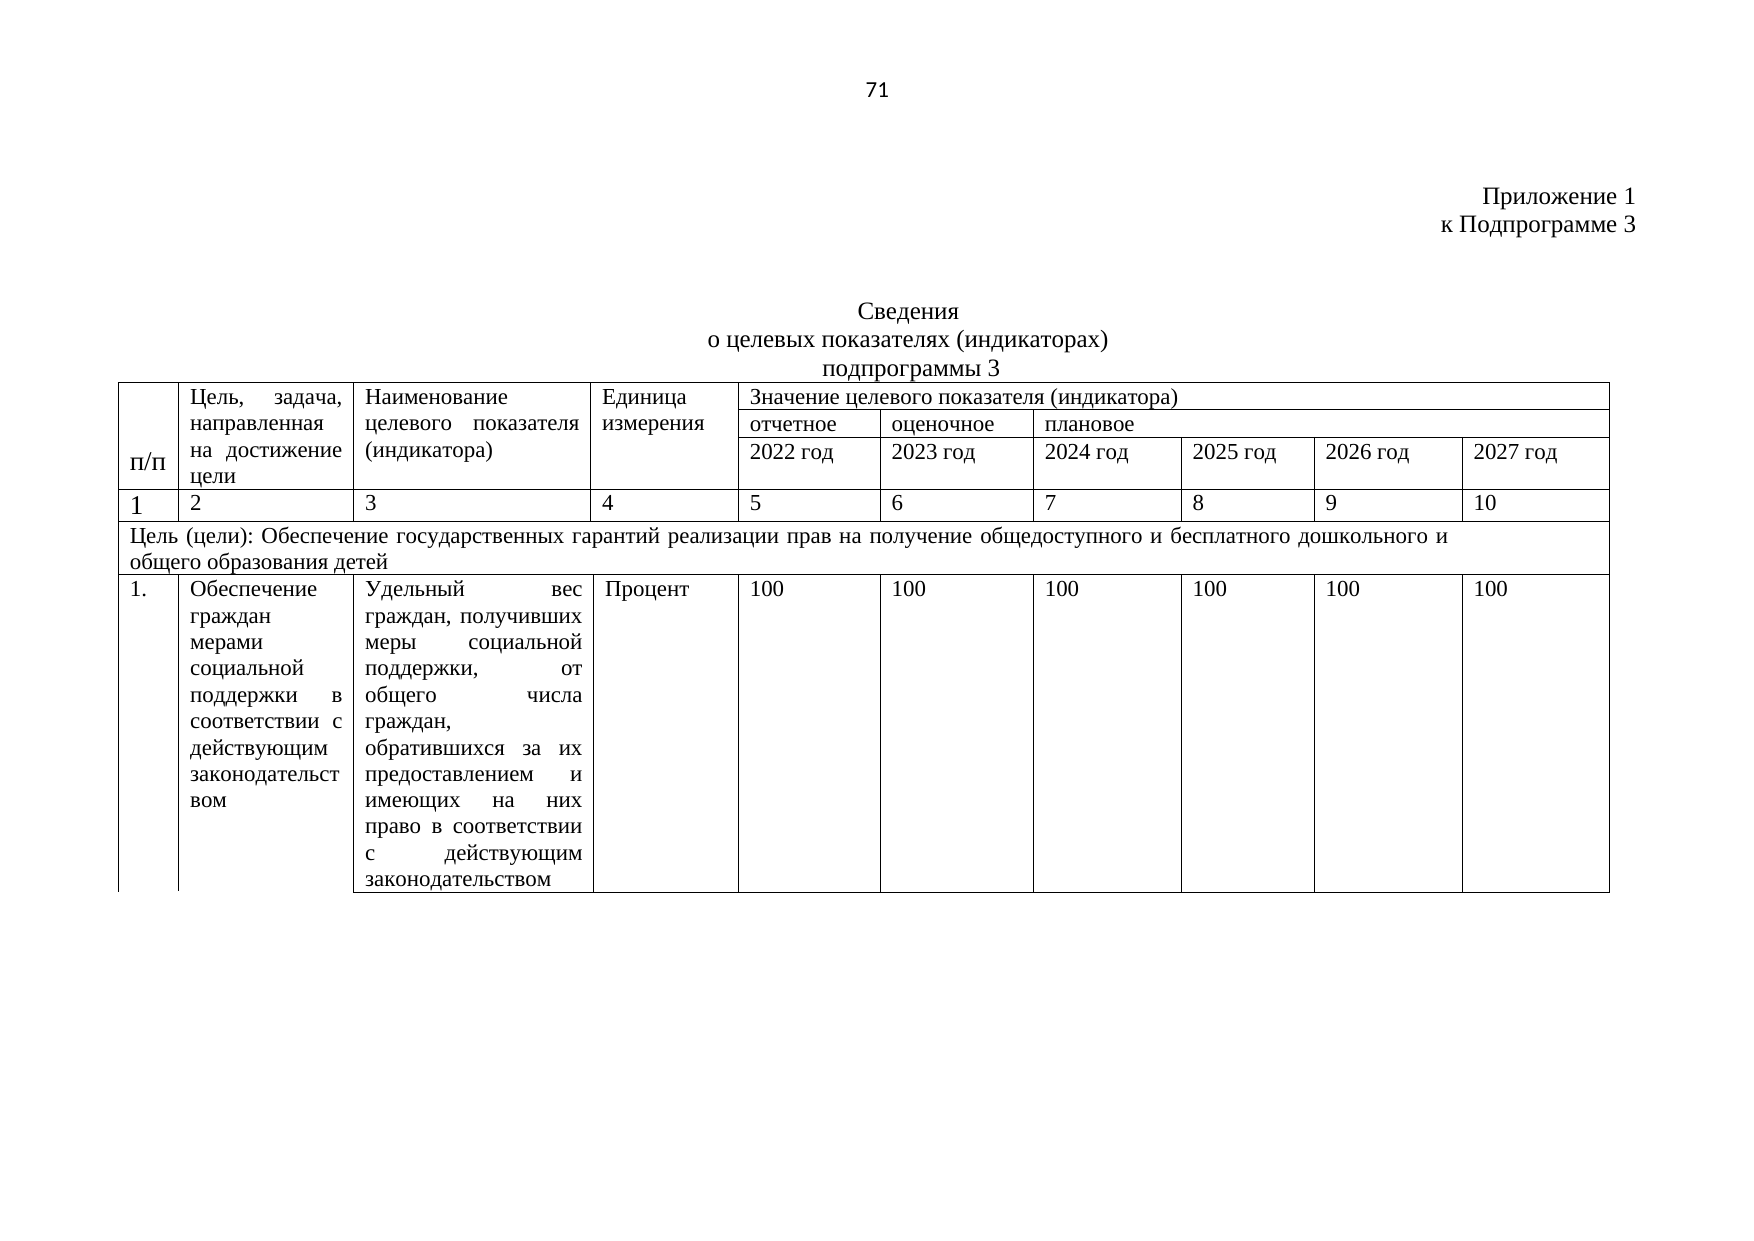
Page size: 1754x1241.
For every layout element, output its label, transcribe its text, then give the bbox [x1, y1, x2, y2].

table_cell 2023 год [881, 438, 1033, 488]
table_cell 10 [1463, 490, 1609, 521]
table_cell 3 [354, 490, 590, 521]
table_cell 4 [591, 490, 738, 521]
table_cell Удельный вес граждан, получивших меры социальной поддержки, от общего числа граждан, обратившихся за их предоставлением и имеющих на них право в соответствии с действующим законодательством [354, 575, 593, 892]
text к Подпрограмме 3 [118, 209, 1636, 238]
table_cell 100 [1182, 575, 1314, 892]
table_cell 9 [1315, 490, 1462, 521]
text Сведения [118, 296, 1642, 324]
text Приложение 1 [118, 181, 1636, 209]
table_cell 2026 год [1315, 438, 1462, 488]
table_cell 5 [739, 490, 880, 521]
table_cell 100 [1315, 575, 1462, 892]
table_cell отчетное [739, 410, 880, 437]
table_cell оценочное [881, 410, 1033, 437]
table_cell 2025 год [1182, 438, 1314, 488]
table_cell [1462, 522, 1609, 574]
table_cell 7 [1034, 490, 1181, 521]
text о целевых показателях (индикаторах) [118, 324, 1642, 353]
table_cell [179, 575, 353, 892]
table_cell 100 [739, 575, 880, 892]
table_cell 2022 год [739, 438, 880, 488]
table_header Цель, задача, направленная на достижение цели [179, 383, 353, 488]
table_cell 100 [1463, 575, 1609, 892]
table_cell 100 [881, 575, 1033, 892]
table_header N п/п [119, 383, 178, 488]
table_cell 2 [179, 490, 353, 521]
table_header Наименование целевого показателя (индикатора) [354, 383, 590, 488]
text подпрограммы 3 [118, 353, 1642, 382]
table_cell 1 [119, 490, 178, 521]
table_cell Цель (цели): Обеспечение государственных гарантий реализации прав на получение общедоступного и бесплатного дошкольного и общего образования детей [119, 522, 1462, 574]
table_cell 2027 год [1463, 438, 1609, 488]
table_cell 100 [1034, 575, 1181, 892]
table_cell плановое [1034, 410, 1609, 437]
table_cell 8 [1182, 490, 1314, 521]
table_cell 1. [119, 575, 179, 892]
table_header Значение целевого показателя (индикатора) [739, 383, 1609, 409]
table_cell 6 [881, 490, 1033, 521]
table_header Единица измерения [591, 383, 738, 488]
table_cell Процент [594, 575, 738, 892]
table_cell 2024 год [1034, 438, 1181, 488]
